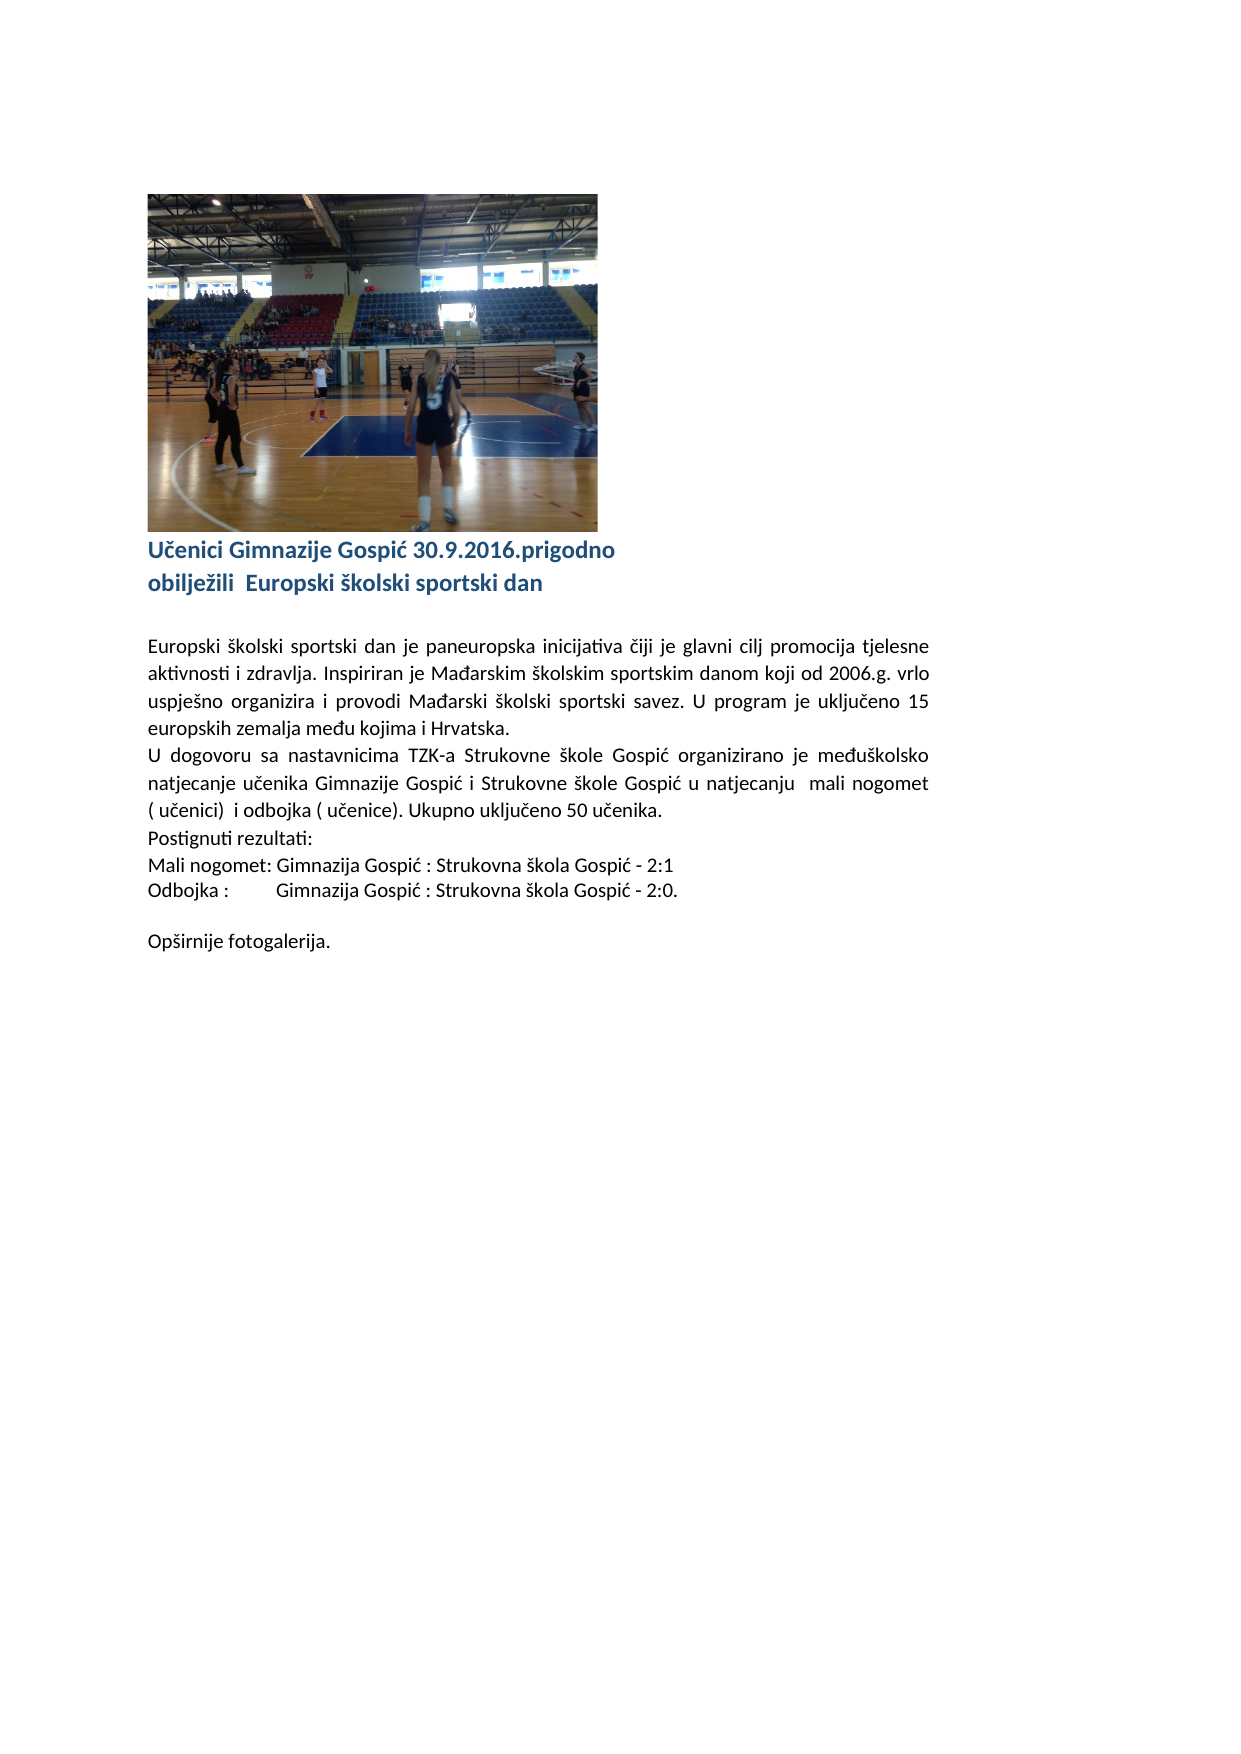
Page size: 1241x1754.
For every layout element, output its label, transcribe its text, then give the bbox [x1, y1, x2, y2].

text U dogovoru sa nastavnicima TZK-a Strukovne škole Gospić organizirano je međuškolsko natjecanje učenika Gimnazije Gospić i Strukovne škole Gospić u natjecanju mali nogomet ( učenici) i odbojka ( učenice). Ukupno uključeno 50 učenika. [148, 743, 930, 823]
text Europski školski sportski dan je paneuropska inicijativa čiji je glavni cilj promocija tjelesne aktivnosti i zdravlja. Inspiriran je Mađarskim školskim sportskim danom koji od 2006.g. vrlo uspješno organizira i provodi Mađarski školski sportski savez. U program je uključeno 15 europskih zemalja među kojima i Hrvatska. [148, 633, 930, 741]
text Učenici Gimnazije Gospić 30.9.2016.prigodno obilježili Europski školski sportski dan [148, 534, 930, 598]
text Mali nogomet: Gimnazija Gospić : Strukovna škola Gospić - 2:1 [148, 852, 930, 878]
text Postignuti rezultati: [148, 825, 930, 850]
text Opširnije fotogalerija. [148, 928, 930, 954]
text Odbojka : Gimnazija Gospić : Strukovna škola Gospić - 2:0. [148, 878, 930, 903]
picture [147, 194, 598, 532]
